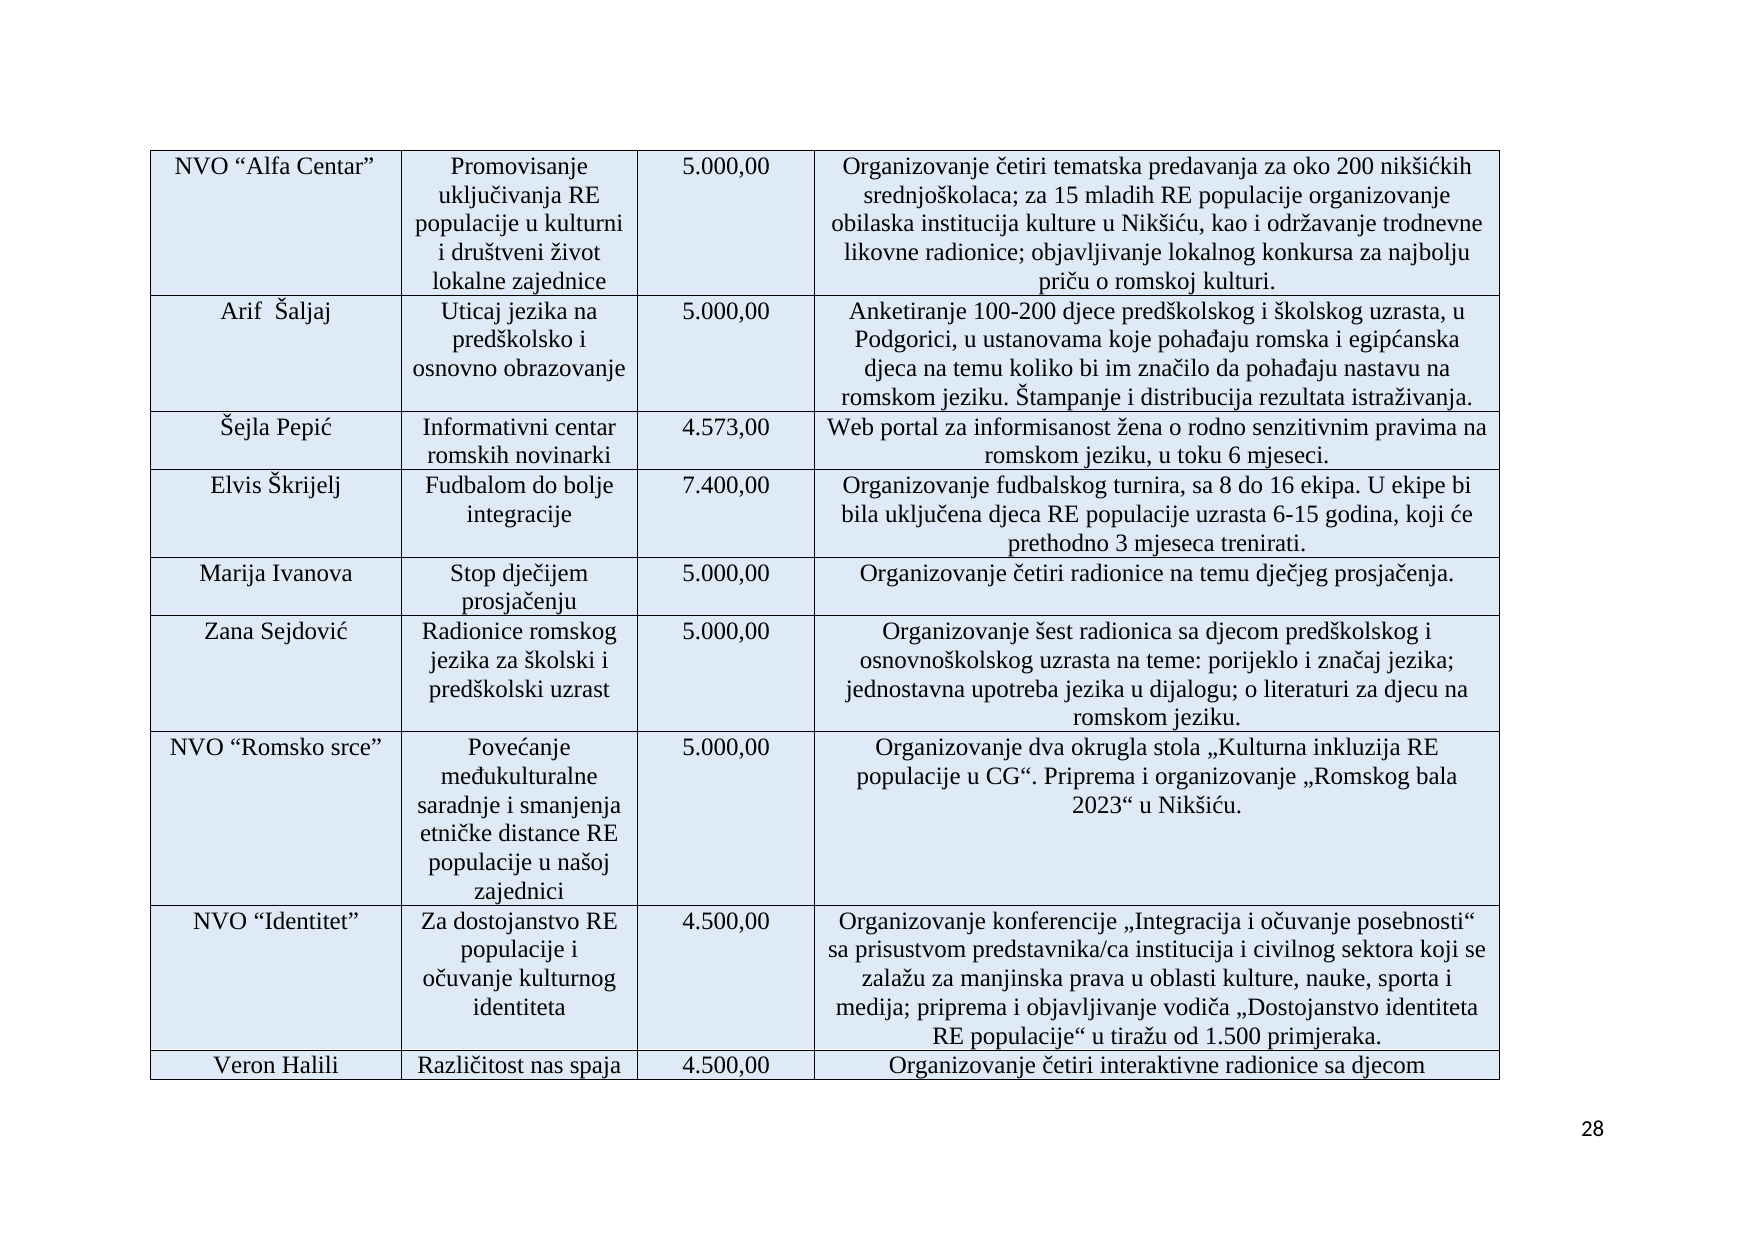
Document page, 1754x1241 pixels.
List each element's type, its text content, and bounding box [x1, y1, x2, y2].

table_cell Organizovanje konferencije „Integracija i očuvanje posebnosti“ sa prisustvom predstavnika/ca institucija i civilnog sektora koji se zalažu za manjinska prava u oblasti kulture, nauke, sporta i medija; priprema i objavljivanje vodiča „Dostojanstvo identiteta RE populacije“ u tiražu od 1.500 primjeraka. [815, 906, 1499, 1049]
table_cell Anketiranje 100-200 djece predškolskog i školskog uzrasta, u Podgorici, u ustanovama koje pohađaju romska i egipćanska djeca na temu koliko bi im značilo da pohađaju nastavu na romskom jeziku. Štampanje i distribucija rezultata istraživanja. [815, 296, 1499, 411]
table_cell Uticaj jezika na predškolsko i osnovno obrazovanje [402, 296, 637, 411]
table_cell Šejla Pepić [151, 412, 401, 469]
table_cell Web portal za informisanost žena o rodno senzitivnim pravima na romskom jeziku, u toku 6 mjeseci. [815, 412, 1499, 469]
table_cell Radionice romskog jezika za školski i predškolski uzrast [402, 616, 637, 731]
table_cell 7.400,00 [638, 470, 814, 557]
table_cell Organizovanje četiri radionice na temu dječjeg prosjačenja. [815, 558, 1499, 615]
table_cell 5.000,00 [638, 296, 814, 411]
table_cell Organizovanje fudbalskog turnira, sa 8 do 16 ekipa. U ekipe bi bila uključena djeca RE populacije uzrasta 6-15 godina, koji će prethodno 3 mjeseca trenirati. [815, 470, 1499, 557]
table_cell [815, 1051, 1499, 1079]
table_cell 4.573,00 [638, 412, 814, 469]
table_cell 5.000,00 [638, 151, 814, 295]
table_cell 5.000,00 [638, 616, 814, 731]
table_cell Marija Ivanova [151, 558, 401, 615]
table_cell Elvis Škrijelj [151, 470, 401, 557]
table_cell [402, 1051, 637, 1079]
table_cell NVO “Alfa Centar” [151, 151, 401, 295]
table_cell Fudbalom do bolje integracije [402, 470, 637, 557]
table_cell 4.500,00 [638, 906, 814, 1049]
table_cell 4.500,00 [638, 1051, 814, 1079]
table_cell Organizovanje šest radionica sa djecom predškolskog i osnovnoškolskog uzrasta na teme: porijeklo i značaj jezika; jednostavna upotreba jezika u dijalogu; o literaturi za djecu na romskom jeziku. [815, 616, 1499, 731]
table_cell Stop dječijem prosjačenju [402, 558, 637, 615]
table_cell Za dostojanstvo RE populacije i očuvanje kulturnog identiteta [402, 906, 637, 1049]
table_cell Zana Sejdović [151, 616, 401, 731]
table_cell 5.000,00 [638, 558, 814, 615]
table_cell Povećanje međukulturalne saradnje i smanjenja etničke distance RE populacije u našoj zajednici [402, 732, 637, 905]
table_cell Informativni centar romskih novinarki [402, 412, 637, 469]
table_cell Promovisanje uključivanja RE populacije u kulturni i društveni život lokalne zajednice [402, 151, 637, 295]
table_cell Veron Halili [151, 1051, 401, 1079]
table_cell NVO “Identitet” [151, 906, 401, 1049]
table_cell Organizovanje dva okrugla stola „Kulturna inkluzija RE populacije u CG“. Priprema i organizovanje „Romskog bala 2023“ u Nikšiću. [815, 732, 1499, 905]
table_cell NVO “Romsko srce” [151, 732, 401, 905]
table_cell 5.000,00 [638, 732, 814, 905]
table_cell Organizovanje četiri tematska predavanja za oko 200 nikšićkih srednjoškolaca; za 15 mladih RE populacije organizovanje obilaska institucija kulture u Nikšiću, kao i održavanje trodnevne likovne radionice; objavljivanje lokalnog konkursa za najbolju priču o romskoj kulturi. [815, 151, 1499, 295]
table_cell Arif Šaljaj [151, 296, 401, 411]
